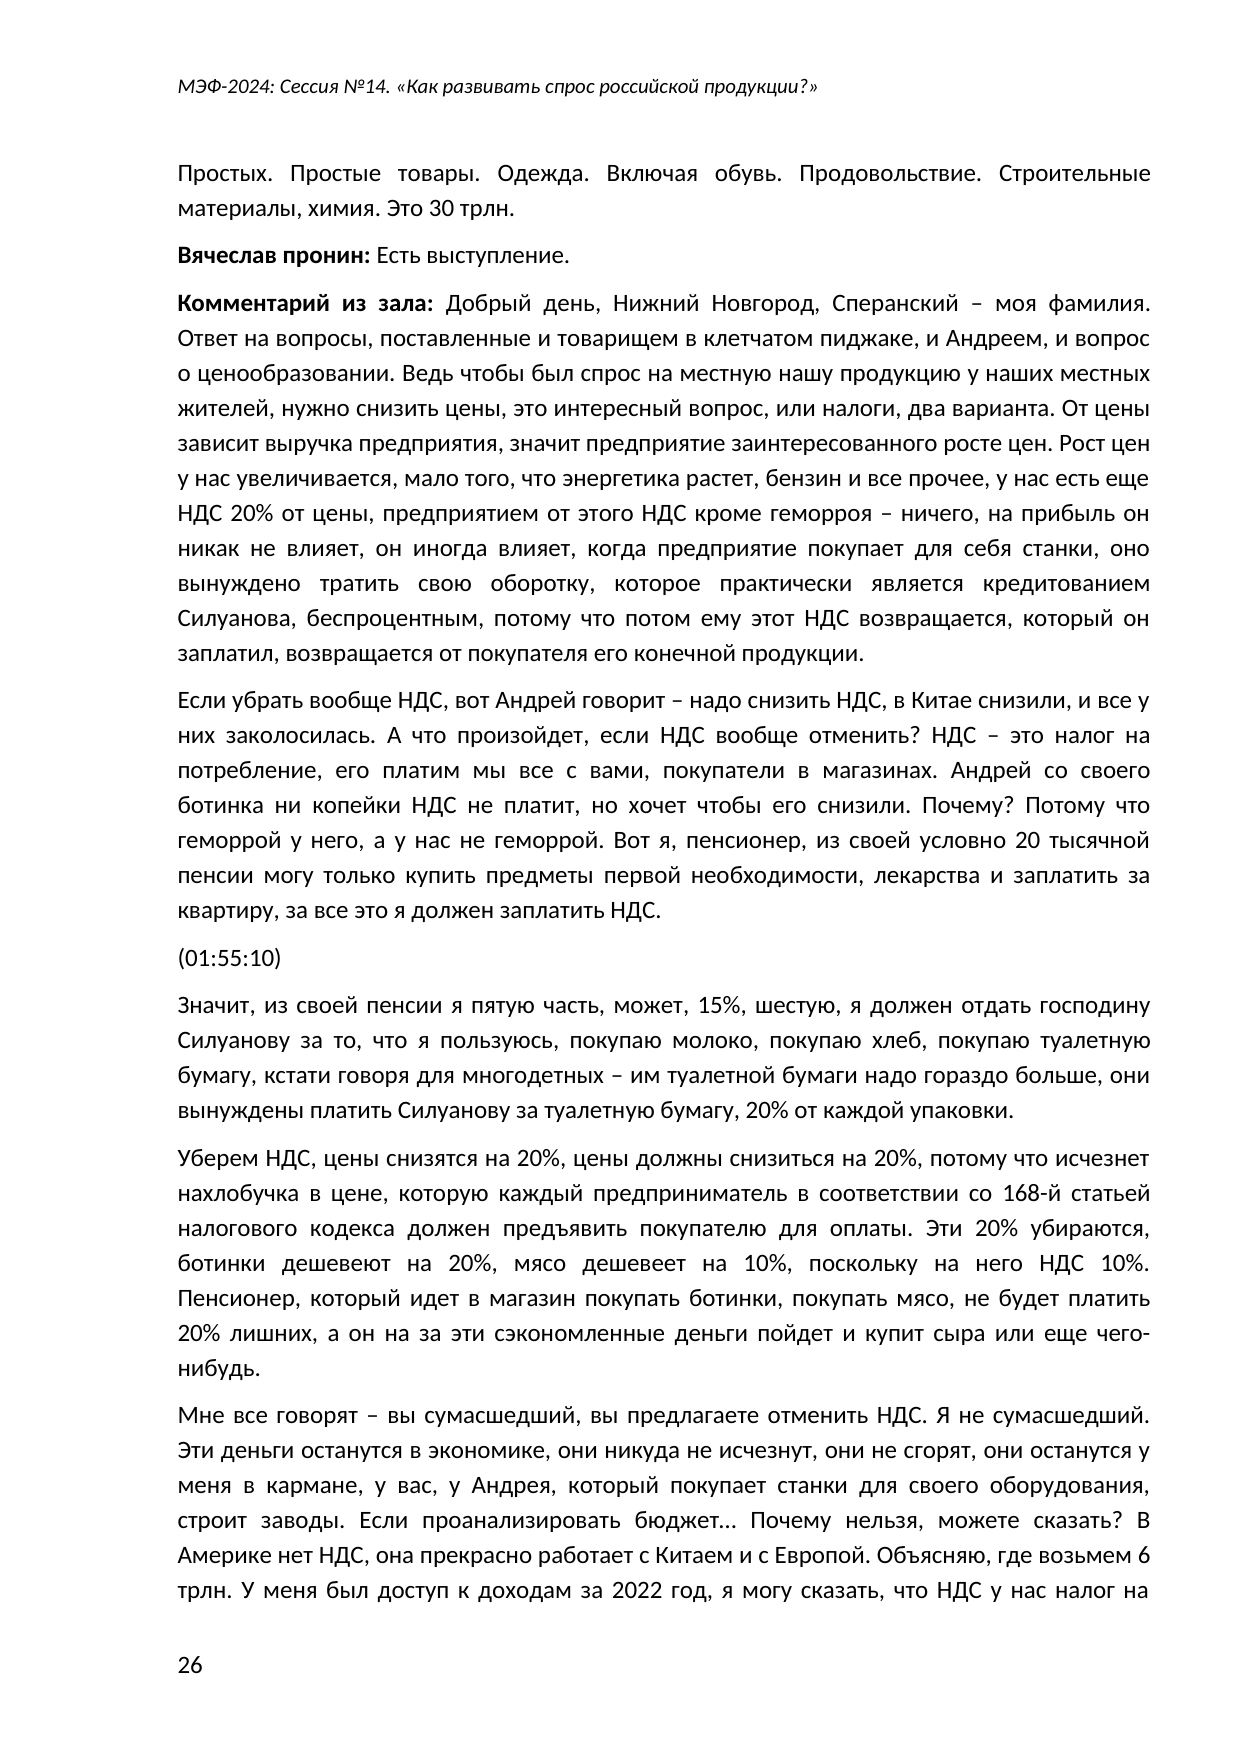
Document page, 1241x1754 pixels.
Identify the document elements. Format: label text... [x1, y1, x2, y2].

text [177, 157, 1152, 222]
text Комментарий из зала: Добрый день, Нижний Новгород, Сперанский – моя фамилия. Ответ на вопросы, поставленные и товарищем в клетчатом пиджаке, и Андреем, и вопрос о ценообразовании. Ведь чтобы был спрос на местную нашу продукцию у наших местных жителей, нужно снизить цены, это интересный вопрос, или налоги, два варианта. От цены зависит выручка предприятия, значит предприятие заинтересованного росте цен. Рост цен у нас увеличивается, мало того, что энергетика растет, бензин и все прочее, у нас есть еще НДС 20% от цены, предприятием от этого НДС кроме геморроя – ничего, на прибыль он никак не влияет, он иногда влияет, когда предприятие покупает для себя станки, оно вынуждено тратить свою оборотку, которое практически является кредитованием Силуанова, беспроцентным, потому что потом ему этот НДС возвращается, который он заплатил, возвращается от покупателя его конечной продукции. [177, 287, 1152, 667]
text Уберем НДС, цены снизятся на 20%, цены должны снизиться на 20%, потому что исчезнет нахлобучка в цене, которую каждый предприниматель в соответствии со 168-й статьей налогового кодекса должен предъявить покупателю для оплаты. Эти 20% убираются, ботинки дешевеют на 20%, мясо дешевеет на 10%, поскольку на него НДС 10%. Пенсионер, который идет в магазин покупать ботинки, покупать мясо, не будет платить 20% лишних, а он на за эти сэкономленные деньги пойдет и купит сыра или еще чего-нибудь. [177, 1142, 1152, 1382]
text (01:55:10) [177, 942, 1152, 972]
text Вячеслав пронин: Есть выступление. [177, 239, 1152, 270]
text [177, 1399, 1152, 1605]
text Значит, из своей пенсии я пятую часть, может, 15%, шестую, я должен отдать господину Силуанову за то, что я пользуюсь, покупаю молоко, покупаю хлеб, покупаю туалетную бумагу, кстати говоря для многодетных – им туалетной бумаги надо гораздо больше, они вынуждены платить Силуанову за туалетную бумагу, 20% от каждой упаковки. [177, 989, 1152, 1125]
text Если убрать вообще НДС, вот Андрей говорит – надо снизить НДС, в Китае снизили, и все у них заколосилась. А что произойдет, если НДС вообще отменить? НДС – это налог на потребление, его платим мы все с вами, покупатели в магазинах. Андрей со своего ботинка ни копейки НДС не платит, но хочет чтобы его снизили. Почему? Потому что геморрой у него, а у нас не геморрой. Вот я, пенсионер, из своей условно 20 тысячной пенсии могу только купить предметы первой необходимости, лекарства и заплатить за квартиру, за все это я должен заплатить НДС. [177, 684, 1152, 925]
